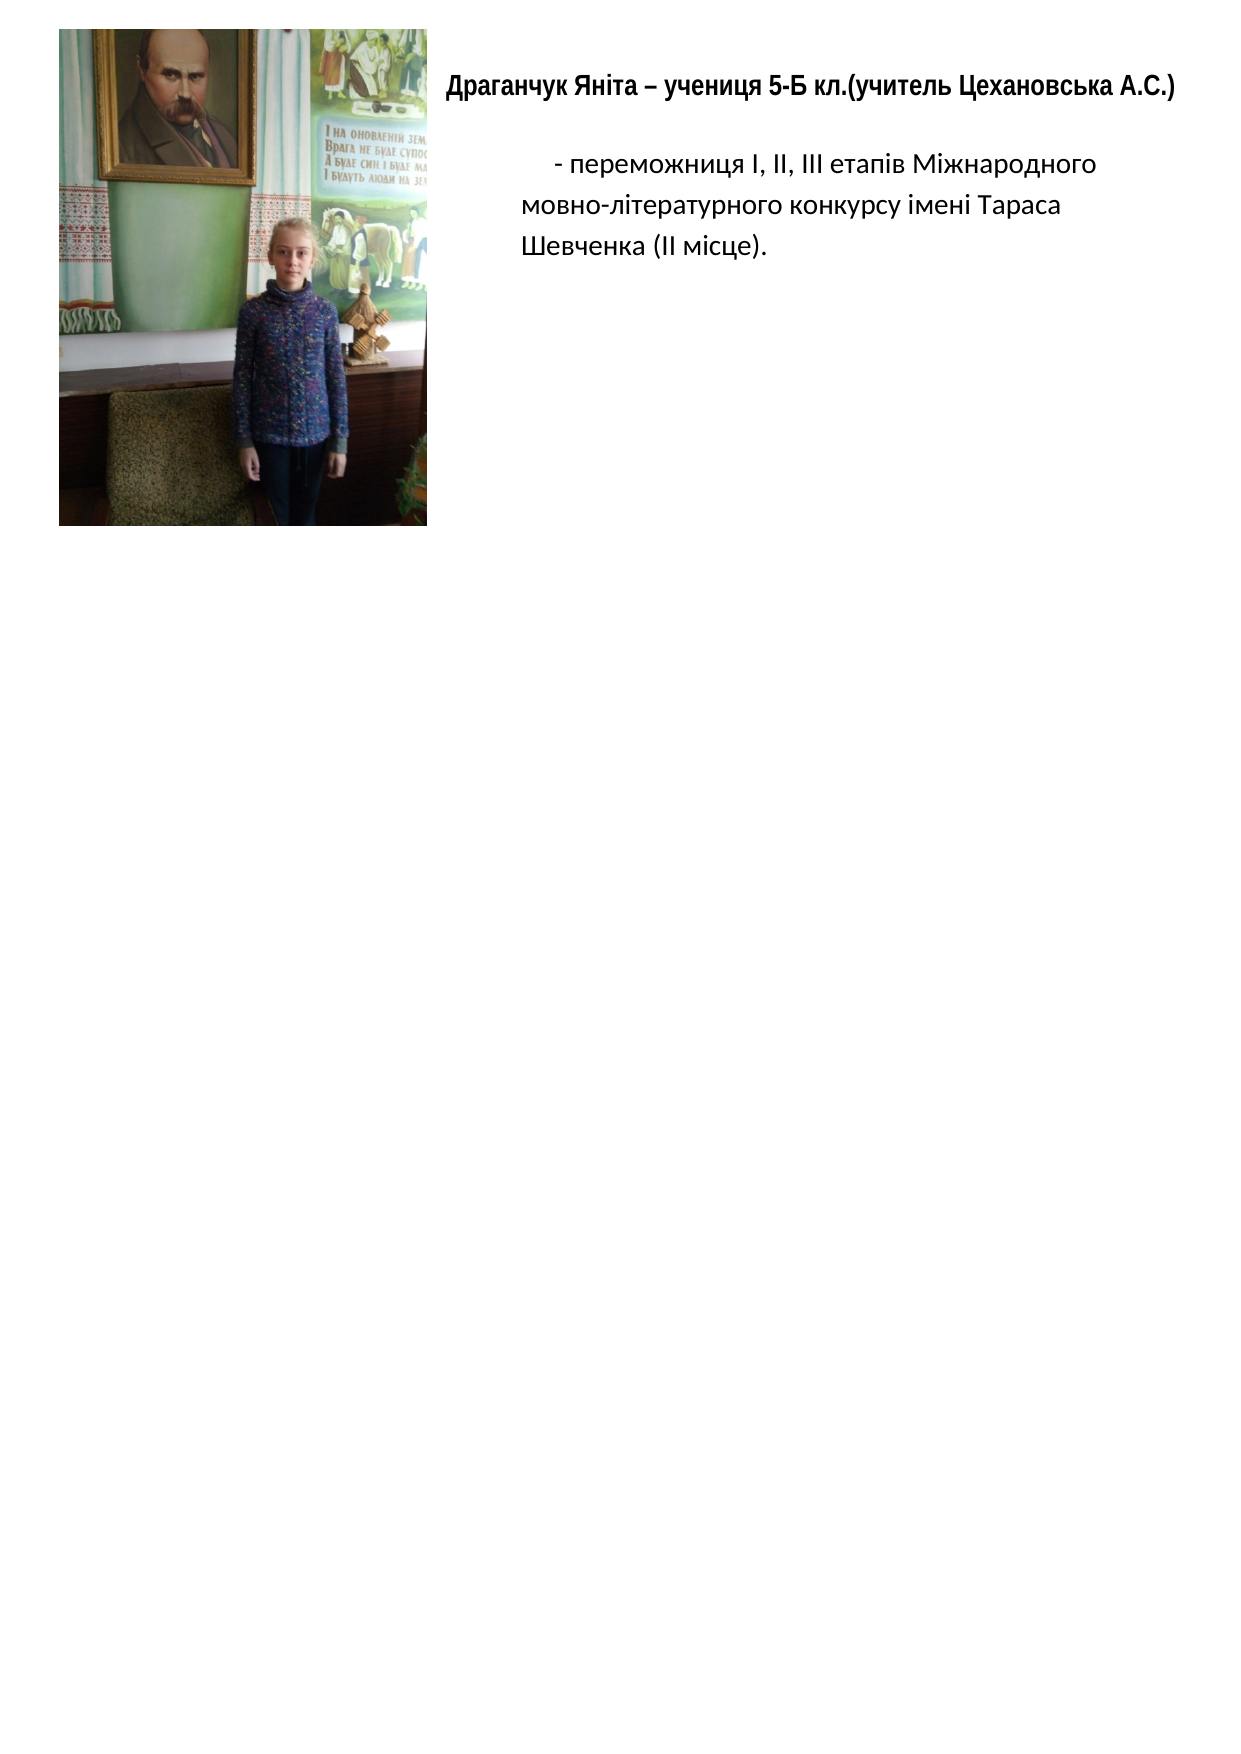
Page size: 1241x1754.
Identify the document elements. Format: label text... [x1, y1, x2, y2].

list - переможниця І, ІІ, ІІІ етапів Міжнародного мовно-літературного конкурсу імені Тараса Шевченка (ІІ місце). [427, 145, 1181, 262]
list Драганчук Яніта – учениця 5-Б кл.(учитель Цехановська А.С.) [427, 29, 1181, 101]
picture [59, 29, 427, 526]
